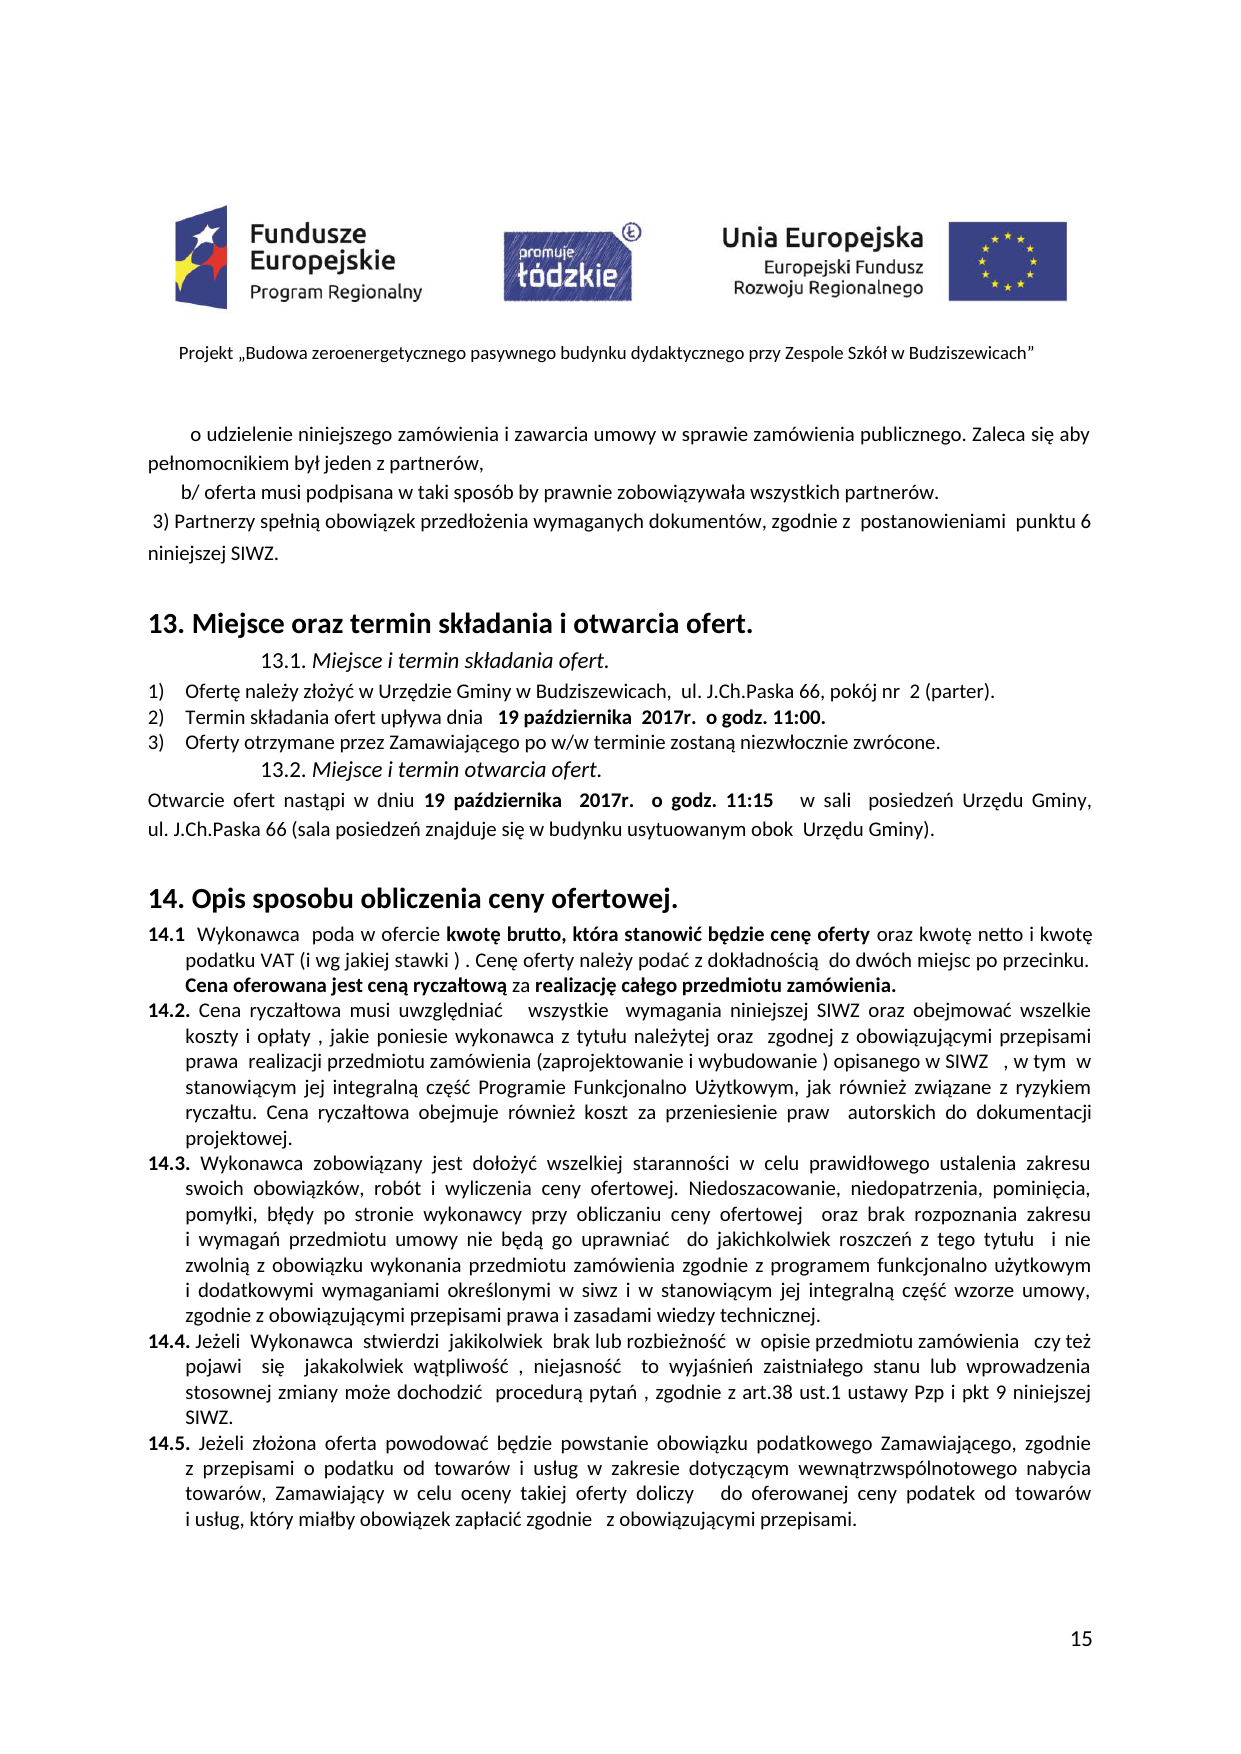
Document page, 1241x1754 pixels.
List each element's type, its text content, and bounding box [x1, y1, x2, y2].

text 14.1 Wykonawca poda w ofercie kwotę brutto, która stanowić będzie cenę oferty oraz kwotę netto i kwotę podatku VAT (i wg jakiej stawki ) . Cenę oferty należy podać z dokładnością do dwóch miejsc po przecinku. Cena oferowana jest ceną ryczałtową za realizację całego przedmiotu zamówienia. [148, 921, 1093, 998]
text 13.2. Miejsce i termin otwarcia ofert. [260, 755, 1093, 783]
text 13. Miejsce oraz termin składania i otwarcia ofert. [148, 606, 1093, 641]
text 14.2. Cena ryczałtowa musi uwzględniać wszystkie wymagania niniejszej SIWZ oraz obejmować wszelkie koszty i opłaty , jakie poniesie wykonawca z tytułu należytej oraz zgodnej z obowiązującymi przepisami prawa realizacji przedmiotu zamówienia (zaprojektowanie i wybudowanie ) opisanego w SIWZ , w tym w stanowiącym jej integralną część Programie Funkcjonalno Użytkowym, jak również związane z ryzykiem ryczałtu. Cena ryczałtowa obejmuje również koszt za przeniesienie praw autorskich do dokumentacji projektowej. [148, 998, 1093, 1150]
text Projekt „Budowa zeroenergetycznego pasywnego budynku dydaktycznego przy Zespole Szkół w Budziszewicach” [148, 341, 1093, 364]
text o udzielenie niniejszego zamówienia i zawarcia umowy w sprawie zamówienia publicznego. Zaleca się aby pełnomocnikiem był jeden z partnerów, [148, 421, 1093, 476]
list Oferty otrzymane przez Zamawiającego po w/w terminie zostaną niezwłocznie zwrócone. [148, 729, 1093, 755]
text 3) Partnerzy spełnią obowiązek przedłożenia wymaganych dokumentów, zgodnie z postanowieniami punktu 6 niniejszej SIWZ. [148, 509, 1093, 566]
text Otwarcie ofert nastąpi w dniu 19 października 2017r. o godz. 11:15 w sali posiedzeń Urzędu Gminy, ul. J.Ch.Paska 66 (sala posiedzeń znajduje się w budynku usytuowanym obok Urzędu Gminy). [148, 787, 1093, 842]
text 14.4. Jeżeli Wykonawca stwierdzi jakikolwiek brak lub rozbieżność w opisie przedmiotu zamówienia czy też pojawi się jakakolwiek wątpliwość , niejasność to wyjaśnień zaistniałego stanu lub wprowadzenia stosownej zmiany może dochodzić procedurą pytań , zgodnie z art.38 ust.1 ustawy Pzp i pkt 9 niniejszej SIWZ. [148, 1328, 1093, 1430]
text b/ oferta musi podpisana w taki sposób by prawnie zobowiązywała wszystkich partnerów. [148, 479, 1093, 505]
text 14.5. Jeżeli złożona oferta powodować będzie powstanie obowiązku podatkowego Zamawiającego, zgodnie z przepisami o podatku od towarów i usług w zakresie dotyczącym wewnątrzwspólnotowego nabycia towarów, Zamawiający w celu oceny takiej oferty doliczy do oferowanej ceny podatek od towarów i usług, który miałby obowiązek zapłacić zgodnie z obowiązującymi przepisami. [148, 1430, 1093, 1531]
text 14.3. Wykonawca zobowiązany jest dołożyć wszelkiej staranności w celu prawidłowego ustalenia zakresu swoich obowiązków, robót i wyliczenia ceny ofertowej. Niedoszacowanie, niedopatrzenia, pominięcia, pomyłki, błędy po stronie wykonawcy przy obliczaniu ceny ofertowej oraz brak rozpoznania zakresu i wymagań przedmiotu umowy nie będą go uprawniać do jakichkolwiek roszczeń z tego tytułu i nie zwolnią z obowiązku wykonania przedmiotu zamówienia zgodnie z programem funkcjonalno użytkowym i dodatkowymi wymaganiami określonymi w siwz i w stanowiącym jej integralną część wzorze umowy, zgodnie z obowiązującymi przepisami prawa i zasadami wiedzy technicznej. [148, 1150, 1093, 1328]
list Termin składania ofert upływa dnia 19 października 2017r. o godz. 11:00. [148, 704, 1093, 729]
text 13.1. Miejsce i termin składania ofert. [260, 646, 1093, 674]
list Ofertę należy złożyć w Urzędzie Gminy w Budziszewicach, ul. J.Ch.Paska 66, pokój nr 2 (parter). [148, 679, 1093, 704]
text 14. Opis sposobu obliczenia ceny ofertowej. [148, 880, 1093, 916]
